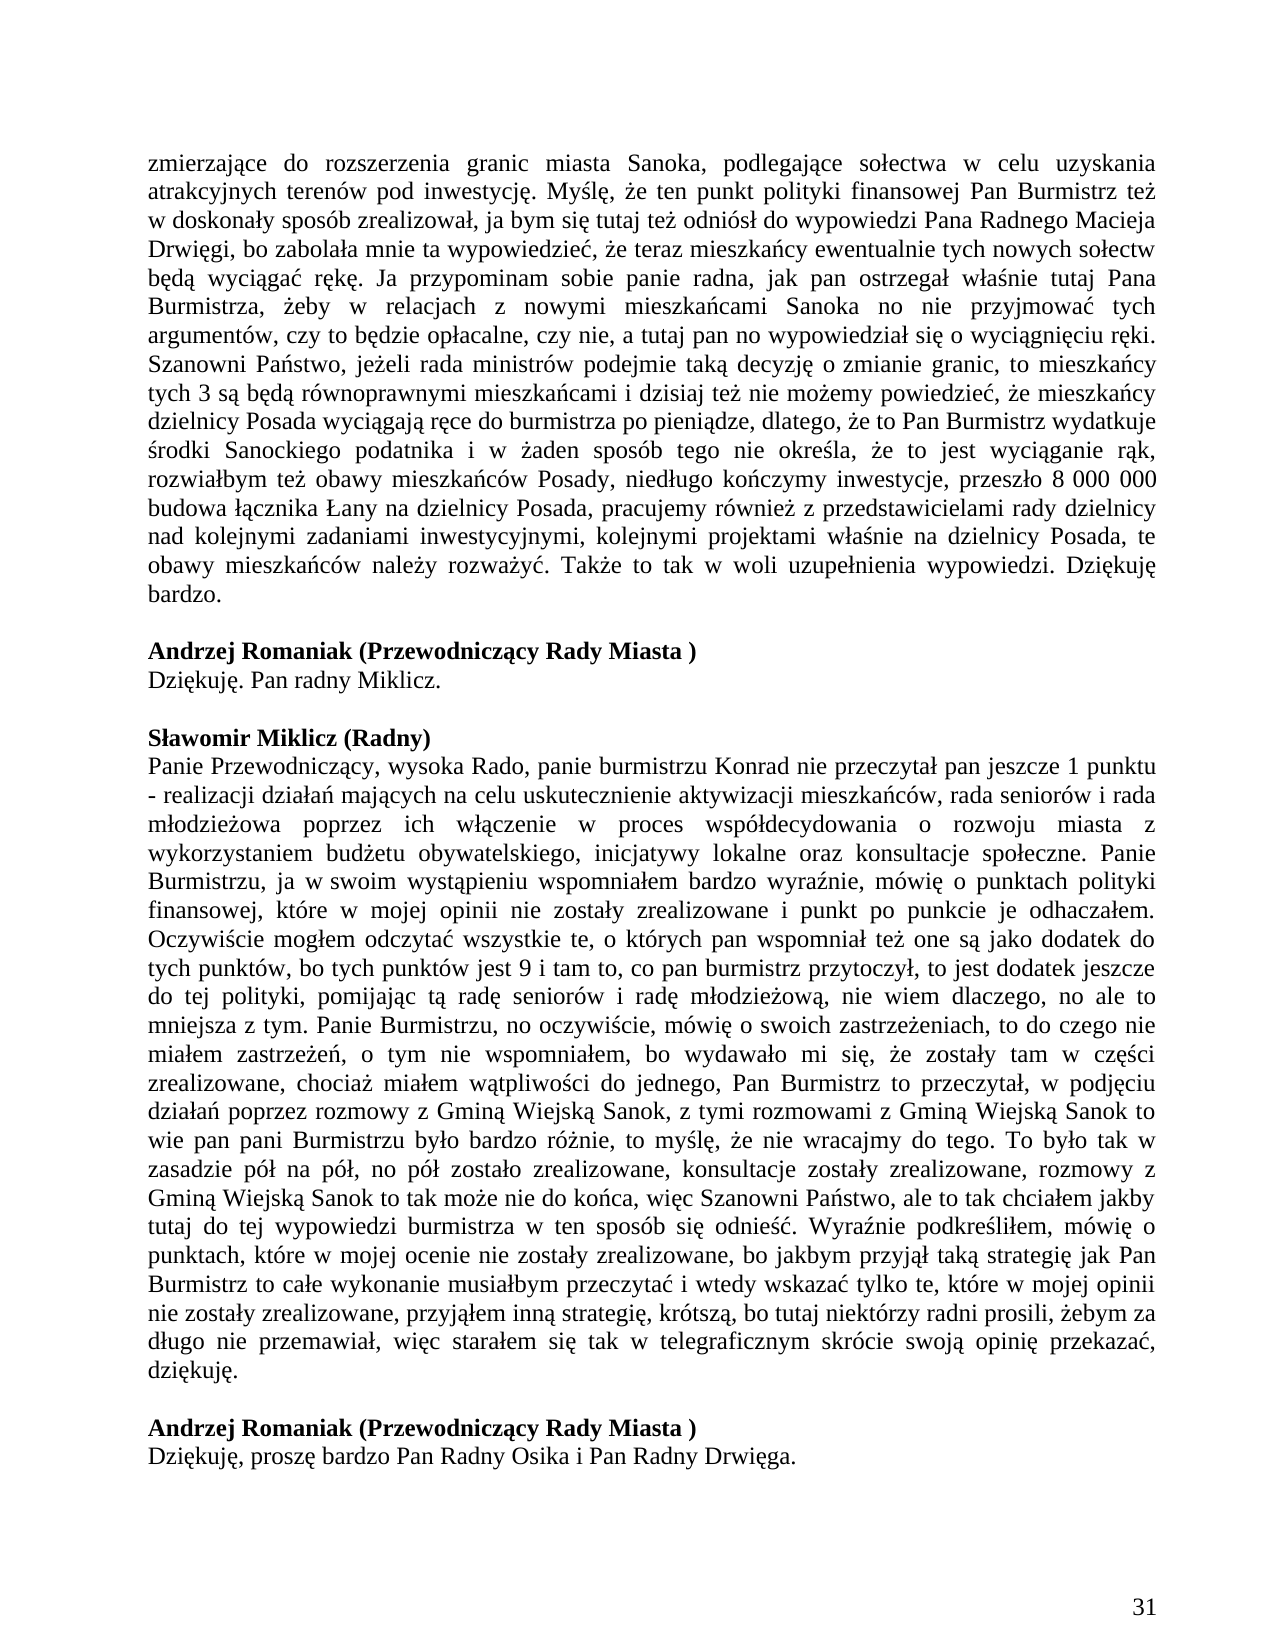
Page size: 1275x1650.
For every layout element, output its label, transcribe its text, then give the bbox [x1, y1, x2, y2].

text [148, 148, 1157, 608]
subtitle Andrzej Romaniak (Przewodniczący Rady Miasta ) [148, 1413, 1157, 1441]
text Panie Przewodniczący, wysoka Rado, panie burmistrzu Konrad nie przeczytał pan jeszcze 1 punktu - realizacji działań mających na celu uskutecznienie aktywizacji mieszkańców, rada seniorów i rada młodzieżowa poprzez ich włączenie w proces współdecydowania o rozwoju miasta z wykorzystaniem budżetu obywatelskiego, inicjatywy lokalne oraz konsultacje społeczne. Panie Burmistrzu, ja w swoim wystąpieniu wspomniałem bardzo wyraźnie, mówię o punktach polityki finansowej, które w mojej opinii nie zostały zrealizowane i punkt po punkcie je odhaczałem. Oczywiście mogłem odczytać wszystkie te, o których pan wspomniał też one są jako dodatek do tych punktów, bo tych punktów jest 9 i tam to, co pan burmistrz przytoczył, to jest dodatek jeszcze do tej polityki, pomijając tą radę seniorów i radę młodzieżową, nie wiem dlaczego, no ale to mniejsza z tym. Panie Burmistrzu, no oczywiście, mówię o swoich zastrzeżeniach, to do czego nie miałem zastrzeżeń, o tym nie wspomniałem, bo wydawało mi się, że zostały tam w części zrealizowane, chociaż miałem wątpliwości do jednego, Pan Burmistrz to przeczytał, w podjęciu działań poprzez rozmowy z Gminą Wiejską Sanok, z tymi rozmowami z Gminą Wiejską Sanok to wie pan pani Burmistrzu było bardzo różnie, to myślę, że nie wracajmy do tego. To było tak w zasadzie pół na pół, no pół zostało zrealizowane, konsultacje zostały zrealizowane, rozmowy z Gminą Wiejską Sanok to tak może nie do końca, więc Szanowni Państwo, ale to tak chciałem jakby tutaj do tej wypowiedzi burmistrza w ten sposób się odnieść. Wyraźnie podkreśliłem, mówię o punktach, które w mojej ocenie nie zostały zrealizowane, bo jakbym przyjął taką strategię jak Pan Burmistrz to całe wykonanie musiałbym przeczytać i wtedy wskazać tylko te, które w mojej opinii nie zostały zrealizowane, przyjąłem inną strategię, krótszą, bo tutaj niektórzy radni prosili, żebym za długo nie przemawiał, więc starałem się tak w telegraficznym skrócie swoją opinię przekazać, dziękuję. [148, 751, 1157, 1384]
subtitle Andrzej Romaniak (Przewodniczący Rady Miasta ) [148, 636, 1157, 665]
subtitle Sławomir Miklicz (Radny) [148, 723, 1157, 751]
text Dziękuję. Pan radny Miklicz. [148, 665, 1157, 694]
text Dziękuję, proszę bardzo Pan Radny Osika i Pan Radny Drwięga. [148, 1441, 1157, 1470]
